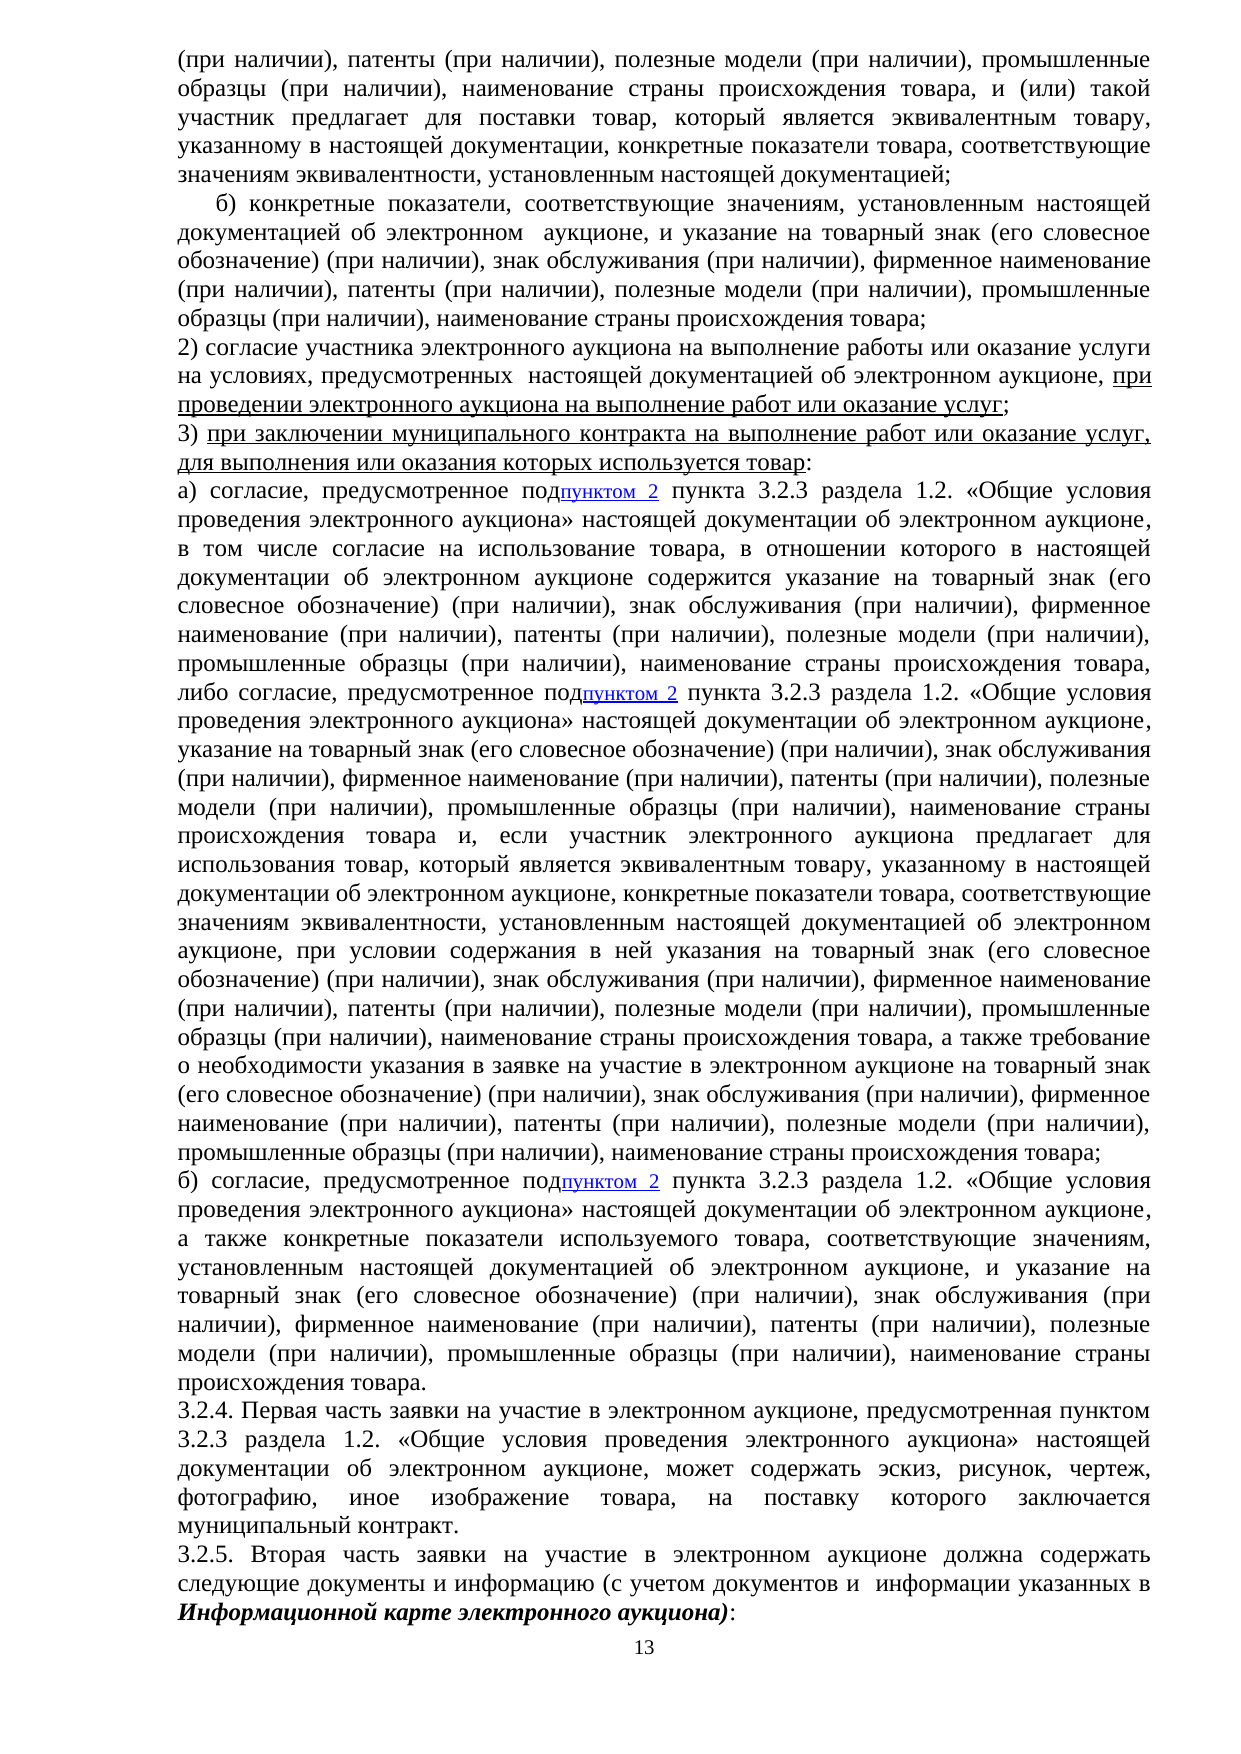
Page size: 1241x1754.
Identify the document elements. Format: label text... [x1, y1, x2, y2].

text 3.2.4. Первая часть заявки на участие в электронном аукционе, предусмотренная пунктом 3.2.3 раздела 1.2. «Общие условия проведения электронного аукциона» настоящей документации об электронном аукционе, может содержать эскиз, рисунок, чертеж, фотографию, иное изображение товара, на поставку которого заключается муниципальный контракт. [177, 1396, 1152, 1539]
text б) конкретные показатели, соответствующие значениям, установленным настоящей документацией об электронном аукционе, и указание на товарный знак (его словесное обозначение) (при наличии), знак обслуживания (при наличии), фирменное наименование (при наличии), патенты (при наличии), полезные модели (при наличии), промышленные образцы (при наличии), наименование страны происхождения товара; [177, 188, 1152, 332]
text 3.2.5. Вторая часть заявки на участие в электронном аукционе должна содержать следующие документы и информацию (с учетом документов и информации указанных в Информационной карте электронного аукциона): [177, 1539, 1152, 1626]
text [177, 44, 1152, 188]
text а) согласие, предусмотренное подпунктом 2 пункта 3.2.3 раздела 1.2. «Общие условия проведения электронного аукциона» настоящей документации об электронном аукционе, в том числе согласие на использование товара, в отношении которого в настоящей документации об электронном аукционе содержится указание на товарный знак (его словесное обозначение) (при наличии), знак обслуживания (при наличии), фирменное наименование (при наличии), патенты (при наличии), полезные модели (при наличии), промышленные образцы (при наличии), наименование страны происхождения товара, либо согласие, предусмотренное подпунктом 2 пункта 3.2.3 раздела 1.2. «Общие условия проведения электронного аукциона» настоящей документации об электронном аукционе, указание на товарный знак (его словесное обозначение) (при наличии), знак обслуживания (при наличии), фирменное наименование (при наличии), патенты (при наличии), полезные модели (при наличии), промышленные образцы (при наличии), наименование страны происхождения товара и, если участник электронного аукциона предлагает для использования товар, который является эквивалентным товару, указанному в настоящей документации об электронном аукционе, конкретные показатели товара, соответствующие значениям эквивалентности, установленным настоящей документацией об электронном аукционе, при условии содержания в ней указания на товарный знак (его словесное обозначение) (при наличии), знак обслуживания (при наличии), фирменное наименование (при наличии), патенты (при наличии), полезные модели (при наличии), промышленные образцы (при наличии), наименование страны происхождения товара, а также требование о необходимости указания в заявке на участие в электронном аукционе на товарный знак (его словесное обозначение) (при наличии), знак обслуживания (при наличии), фирменное наименование (при наличии), патенты (при наличии), полезные модели (при наличии), промышленные образцы (при наличии), наименование страны происхождения товара; [177, 476, 1152, 1166]
text б) согласие, предусмотренное подпунктом 2 пункта 3.2.3 раздела 1.2. «Общие условия проведения электронного аукциона» настоящей документации об электронном аукционе, а также конкретные показатели используемого товара, соответствующие значениям, установленным настоящей документацией об электронном аукционе, и указание на товарный знак (его словесное обозначение) (при наличии), знак обслуживания (при наличии), фирменное наименование (при наличии), патенты (при наличии), полезные модели (при наличии), промышленные образцы (при наличии), наименование страны происхождения товара. [177, 1166, 1152, 1396]
text 3) при заключении муниципального контракта на выполнение работ или оказание услуг, для выполнения или оказания которых используется товар: [177, 418, 1152, 476]
text 2) согласие участника электронного аукциона на выполнение работы или оказание услуги на условиях, предусмотренных настоящей документацией об электронном аукционе, при проведении электронного аукциона на выполнение работ или оказание услуг; [177, 332, 1152, 418]
